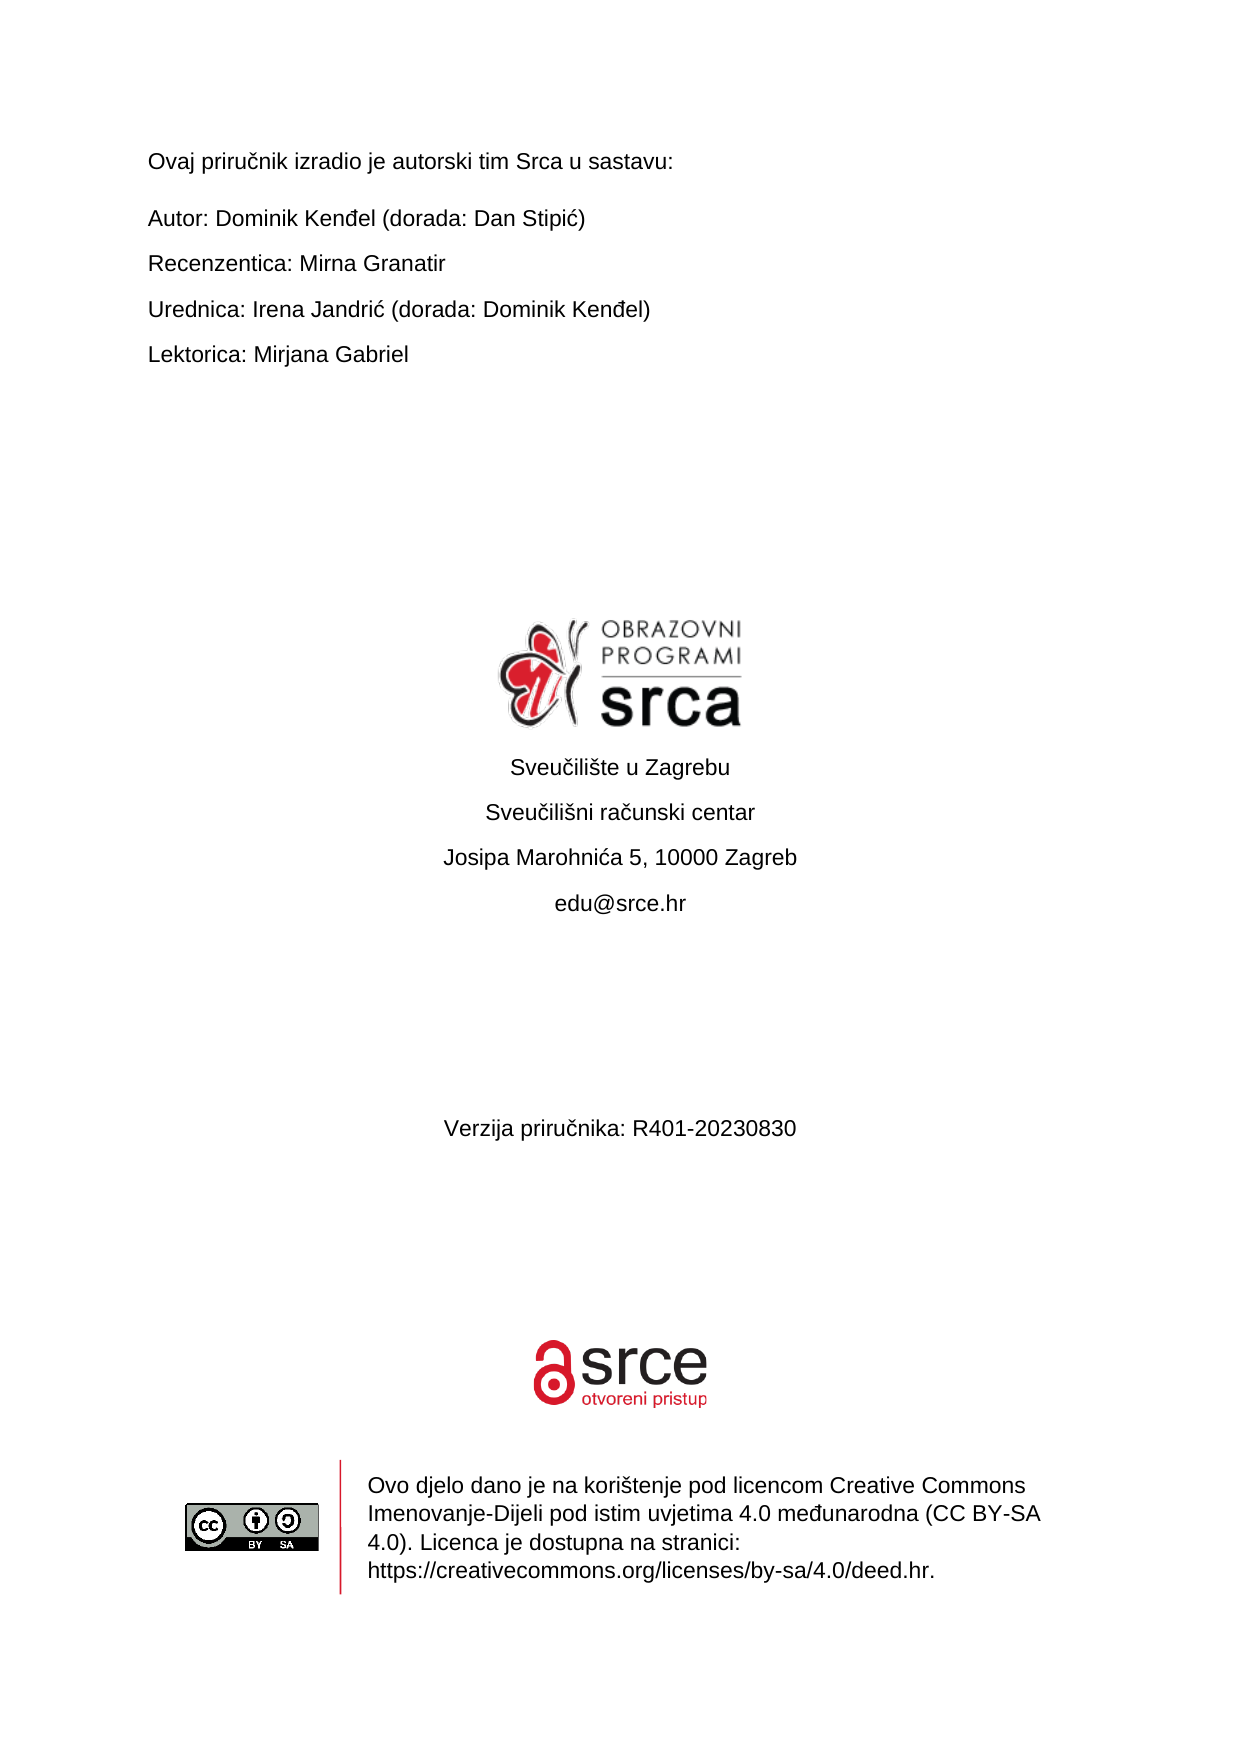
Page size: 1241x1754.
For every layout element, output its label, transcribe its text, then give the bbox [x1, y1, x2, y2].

text Lektorica: Mirjana Gabriel [148, 341, 1092, 367]
text Sveučilišni računski centar [148, 799, 1092, 826]
picture [533, 1340, 707, 1408]
text Recenzentica: Mirna Granatir [148, 250, 1092, 277]
text Ovaj priručnik izradio je autorski tim Srca u sastavu: [148, 148, 1092, 174]
text Sveučilište u Zagrebu [148, 754, 1092, 781]
text Autor: Dominik Kenđel (dorada: Dan Stipić) [148, 205, 1092, 232]
picture [185, 1503, 319, 1551]
table_header [148, 1472, 356, 1602]
text Josipa Marohnića 5, 10000 Zagreb [148, 844, 1092, 871]
text Urednica: Irena Jandrić (dorada: Dominik Kenđel) [148, 296, 1092, 322]
text Verzija priručnika: R401-20230830 [148, 1115, 1092, 1141]
picture [489, 611, 751, 736]
table_header Ovo djelo dano je na korištenje pod licencom Creative Commons Imenovanje-Dijeli pod istim uvjetima 4.0 međunarodna (CC BY-SA 4.0). Licenca je dostupna na stranici: https://creativecommons.org/licenses/by-sa/4.0/deed.hr. [356, 1472, 1092, 1602]
text edu@srce.hr [148, 889, 1092, 916]
